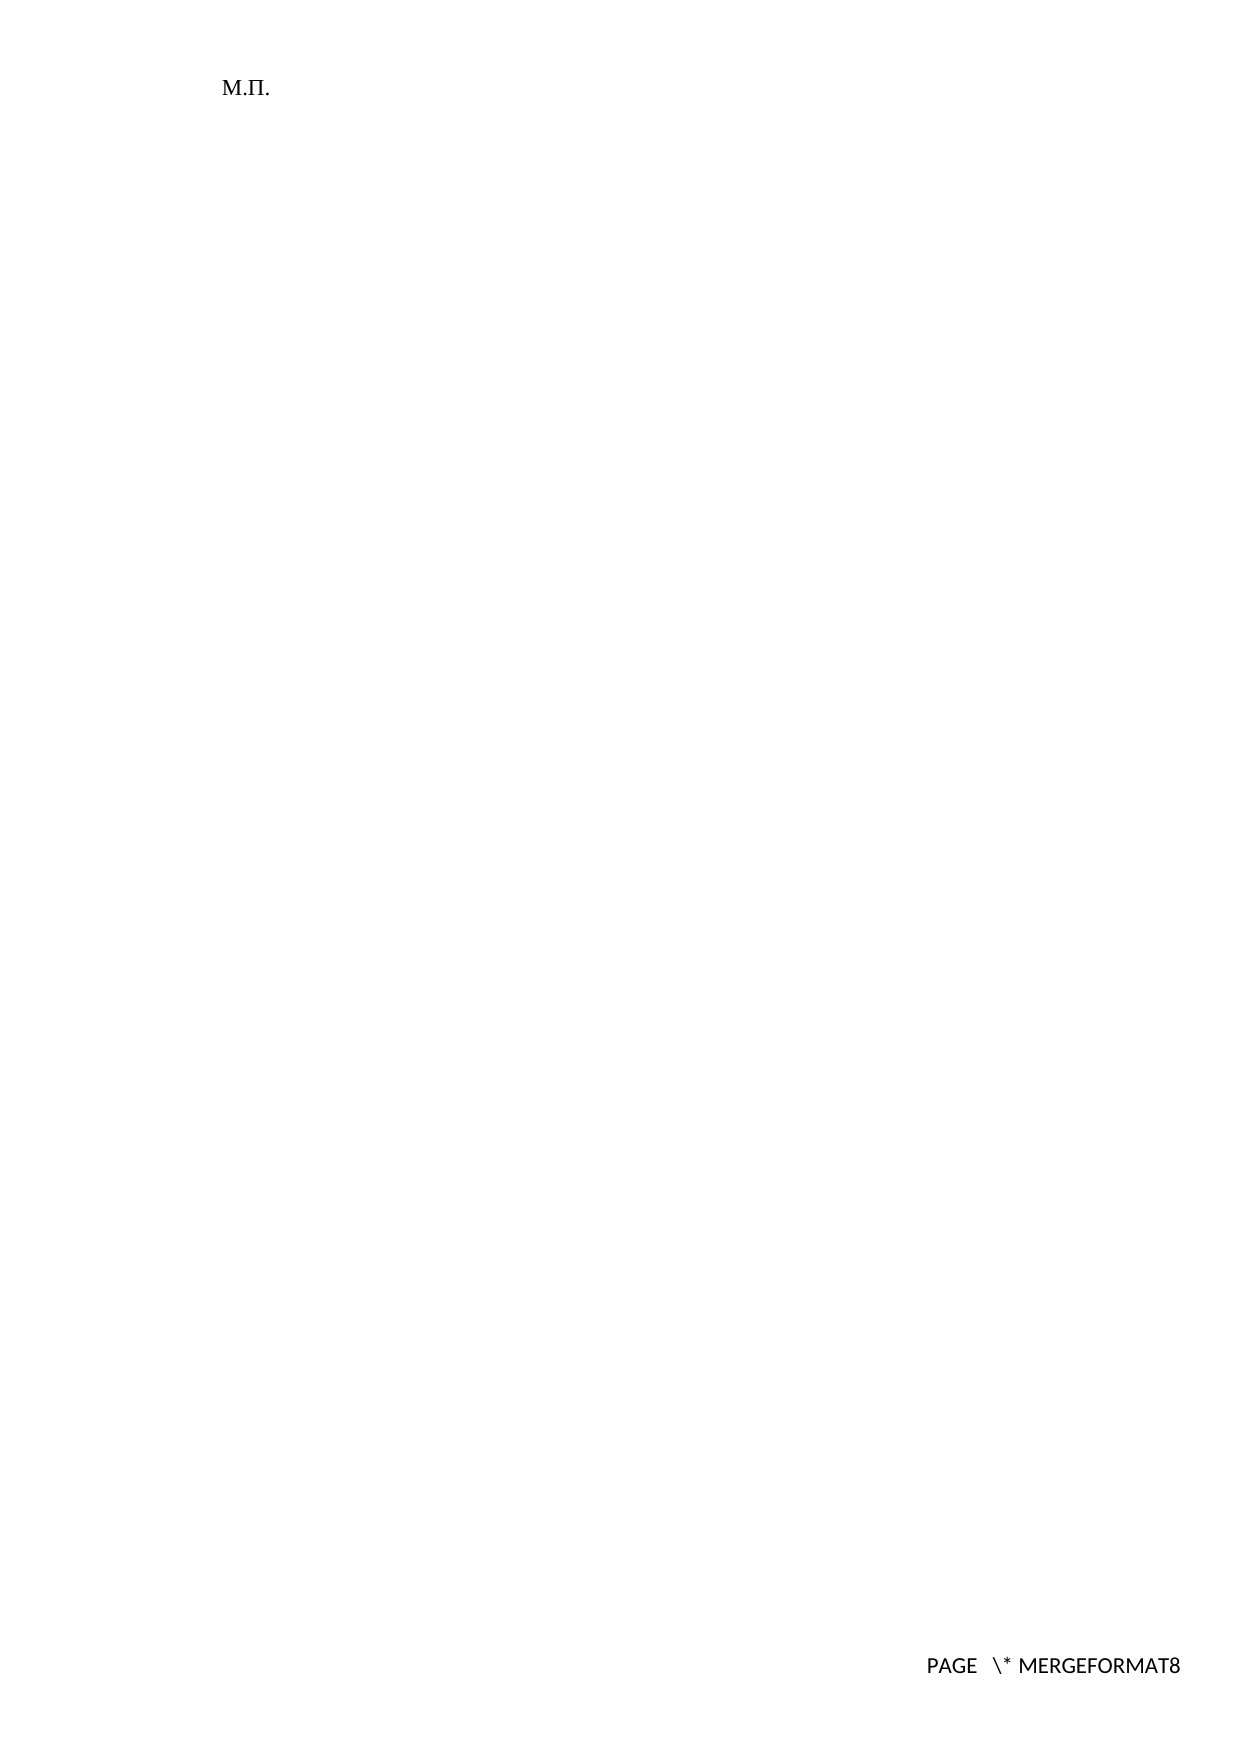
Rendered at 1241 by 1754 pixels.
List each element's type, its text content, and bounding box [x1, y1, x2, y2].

text М.П. [148, 74, 1181, 100]
